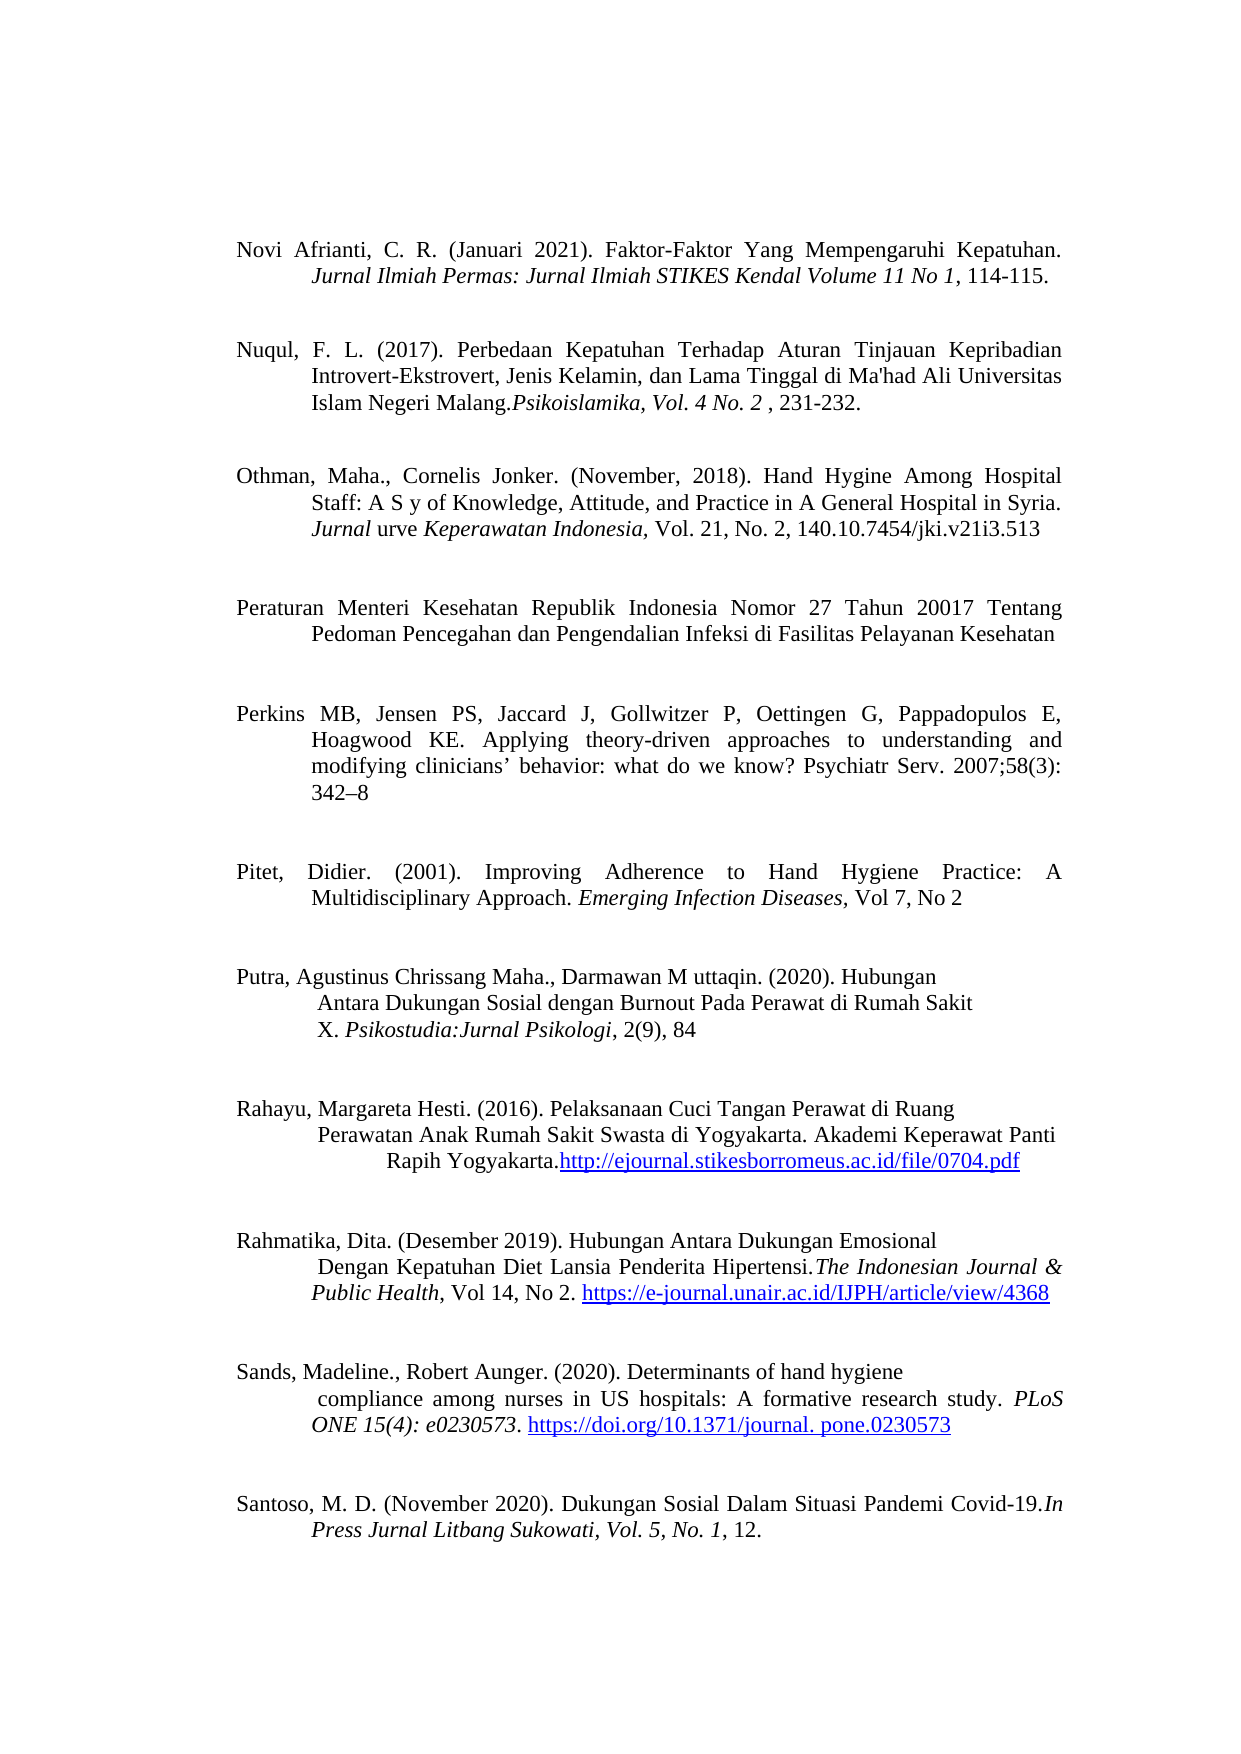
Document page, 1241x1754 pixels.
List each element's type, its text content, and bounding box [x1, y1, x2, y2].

text Santoso, M. D. (November 2020). Dukungan Sosial Dalam Situasi Pandemi Covid-19.In Press Jurnal Litbang Sukowati, Vol. 5, No. 1, 12. [236, 1490, 1063, 1543]
text Dengan Kepatuhan Diet Lansia Penderita Hipertensi.The Indonesian Journal & Public Health, Vol 14, No 2. https://e-journal.unair.ac.id/IJPH/article/view/4368 [311, 1253, 1063, 1306]
text Perkins MB, Jensen PS, Jaccard J, Gollwitzer P, Oettingen G, Pappadopulos E, Hoagwood KE. Applying theory-driven approaches to understanding and modifying clinicians’ behavior: what do we know? Psychiatr Serv. 2007;58(3): 342–8 [236, 699, 1063, 805]
text Nuqul, F. L. (2017). Perbedaan Kepatuhan Terhadap Aturan Tinjauan Kepribadian Introvert-Ekstrovert, Jenis Kelamin, dan Lama Tinggal di Ma'had Ali Universitas Islam Negeri Malang.Psikoislamika, Vol. 4 No. 2 , 231-232. [236, 336, 1063, 415]
text Antara Dukungan Sosial dengan Burnout Pada Perawat di Rumah Sakit [236, 989, 1063, 1016]
text Sands, Madeline., Robert Aunger. (2020). Determinants of hand hygiene [236, 1358, 1063, 1385]
text Peraturan Menteri Kesehatan Republik Indonesia Nomor 27 Tahun 20017 Tentang Pedoman Pencegahan dan Pengendalian Infeksi di Fasilitas Pelayanan Kesehatan [236, 594, 1063, 647]
text Perawatan Anak Rumah Sakit Swasta di Yogyakarta. Akademi Keperawat Panti Rapih Yogyakarta.http://ejournal.stikesborromeus.ac.id/file/0704.pdf [317, 1121, 1063, 1174]
text Putra, Agustinus Chrissang Maha., Darmawan M uttaqin. (2020). Hubungan [236, 963, 1063, 989]
text Pitet, Didier. (2001). Improving Adherence to Hand Hygiene Practice: A Multidisciplinary Approach. Emerging Infection Diseases, Vol 7, No 2 [236, 858, 1063, 910]
text Novi Afrianti, C. R. (Januari 2021). Faktor-Faktor Yang Mempengaruhi Kepatuhan. Jurnal Ilmiah Permas: Jurnal Ilmiah STIKES Kendal Volume 11 No 1, 114-115. [236, 236, 1063, 289]
text Rahayu, Margareta Hesti. (2016). Pelaksanaan Cuci Tangan Perawat di Ruang [236, 1095, 1063, 1121]
text compliance among nurses in US hospitals: A formative research study. PLoS ONE 15(4): e0230573. https://doi.org/10.1371/journal. pone.0230573 [311, 1385, 1063, 1437]
text Rahmatika, Dita. (Desember 2019). Hubungan Antara Dukungan Emosional [236, 1227, 1063, 1253]
text Othman, Maha., Cornelis Jonker. (November, 2018). Hand Hygine Among Hospital Staff: A S y of Knowledge, Attitude, and Practice in A General Hospital in Syria. Jurnal urve Keperawatan Indonesia, Vol. 21, No. 2, 140.10.7454/jki.v21i3.513 [236, 462, 1063, 541]
text X. Psikostudia:Jurnal Psikologi, 2(9), 84 [236, 1016, 1063, 1042]
